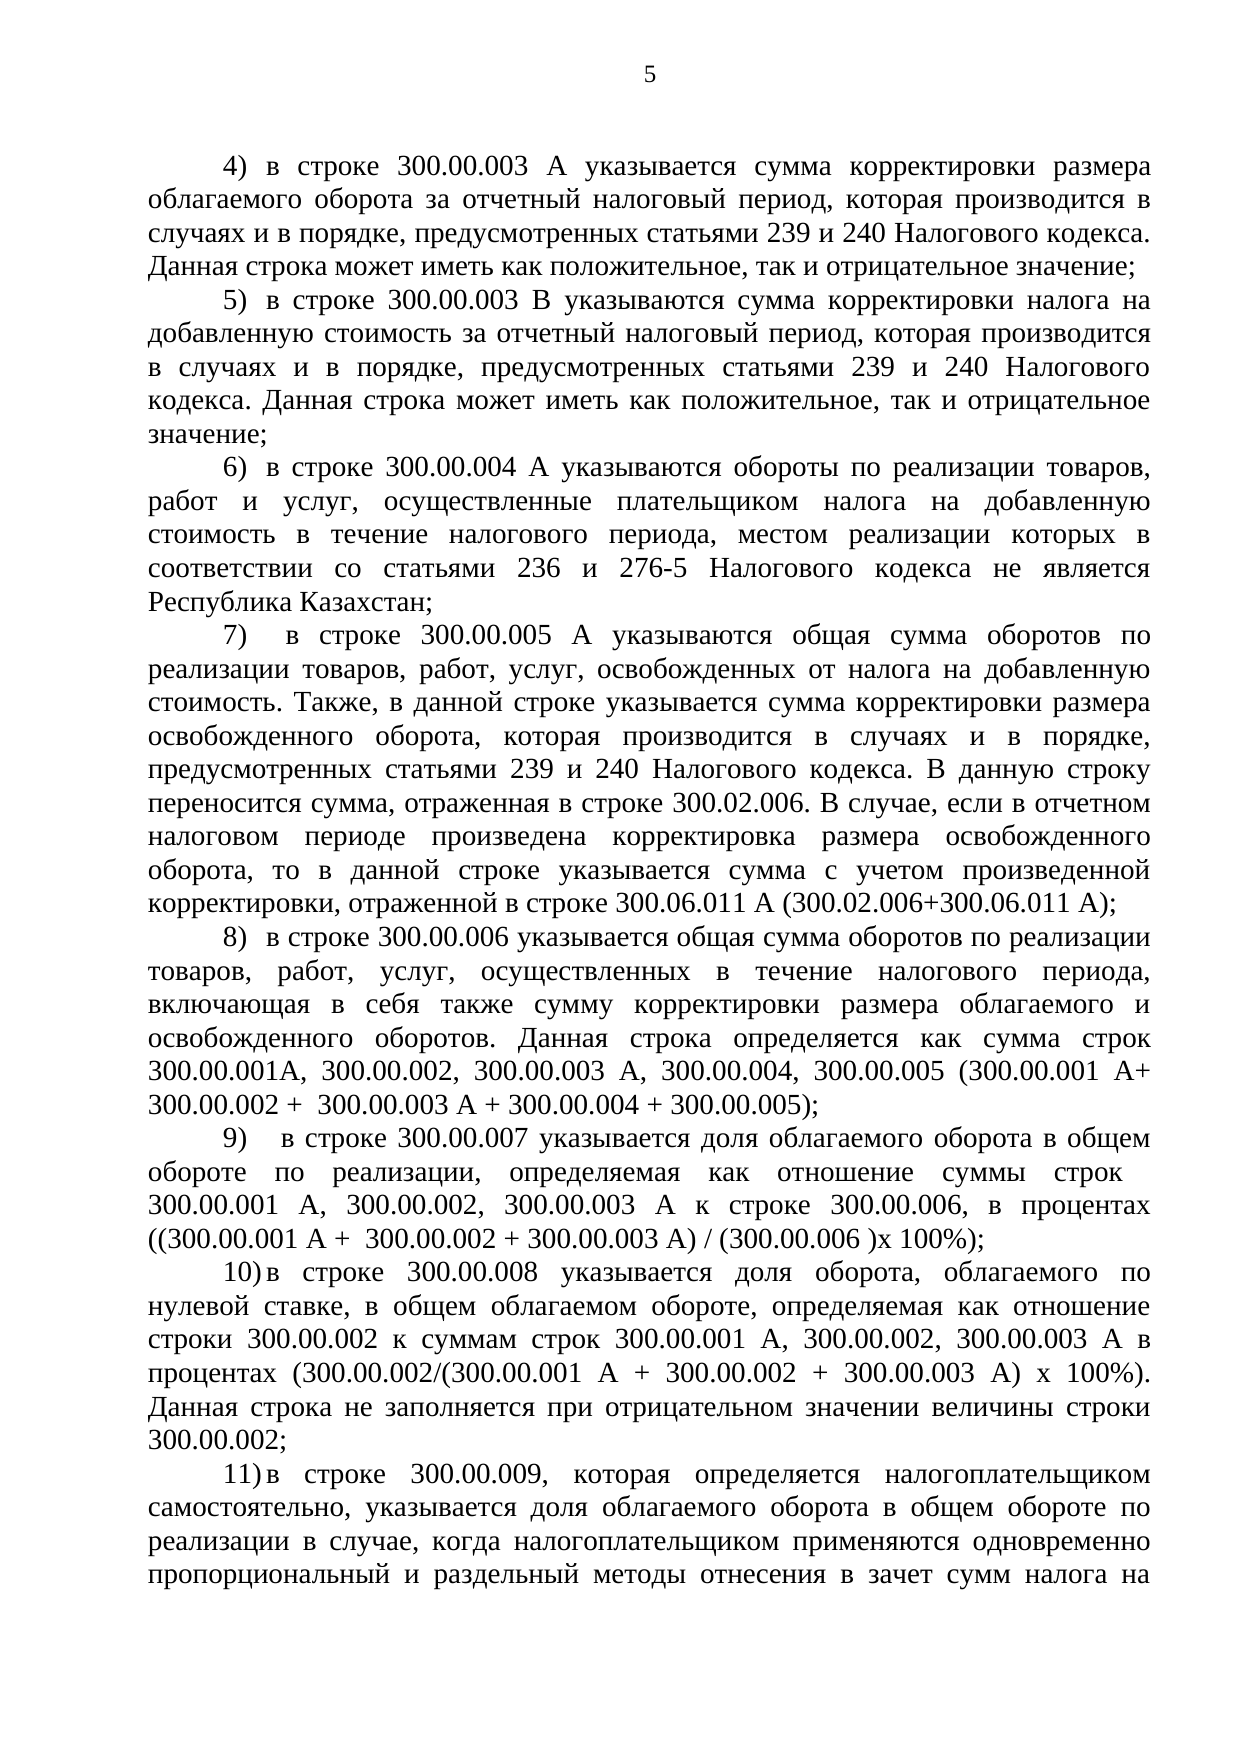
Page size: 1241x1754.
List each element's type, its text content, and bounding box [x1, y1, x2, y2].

list в строке 300.00.003 А указывается сумма корректировки размера облагаемого оборота за отчетный налоговый период, которая производится в случаях и в порядке, предусмотренных статьями 239 и 240 Налогового кодекса. Данная строка может иметь как положительное, так и отрицательное значение; [148, 148, 1152, 282]
list в строке 300.00.003 В указываются сумма корректировки налога на добавленную стоимость за отчетный налоговый период, которая производится в случаях и в порядке, предусмотренных статьями 239 и 240 Налогового кодекса. Данная строка может иметь как положительное, так и отрицательное значение; [148, 282, 1152, 449]
list в строке 300.00.007 указывается доля облагаемого оборота в общем обороте по реализации, определяемая как отношение суммы строк 300.00.001 А, 300.00.002, 300.00.003 А к строке 300.00.006, в процентах ((300.00.001 А + 300.00.002 + 300.00.003 А) / (300.00.006 )х 100%); [148, 1120, 1152, 1254]
list в строке 300.00.006 указывается общая сумма оборотов по реализации товаров, работ, услуг, осуществленных в течение налогового периода, включающая в себя также сумму корректировки размера облагаемого и освобожденного оборотов. Данная строка определяется как сумма строк 300.00.001А, 300.00.002, 300.00.003 А, 300.00.004, 300.00.005 (300.00.001 А+ 300.00.002 + 300.00.003 А + 300.00.004 + 300.00.005); [148, 919, 1152, 1120]
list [148, 1456, 1152, 1590]
list в строке 300.00.008 указывается доля оборота, облагаемого по нулевой ставке, в общем облагаемом обороте, определяемая как отношение строки 300.00.002 к суммам строк 300.00.001 А, 300.00.002, 300.00.003 А в процентах (300.00.002/(300.00.001 А + 300.00.002 + 300.00.003 А) х 100%). Данная строка не заполняется при отрицательном значении величины строки 300.00.002; [148, 1254, 1152, 1456]
list в строке 300.00.004 А указываются обороты по реализации товаров, работ и услуг, осуществленные плательщиком налога на добавленную стоимость в течение налогового периода, местом реализации которых в соответствии со статьями 236 и 276-5 Налогового кодекса не является Республика Казахстан; [148, 449, 1152, 617]
list в строке 300.00.005 А указываются общая сумма оборотов по реализации товаров, работ, услуг, освобожденных от налога на добавленную стоимость. Также, в данной строке указывается сумма корректировки размера освобожденного оборота, которая производится в случаях и в порядке, предусмотренных статьями 239 и 240 Налогового кодекса. В данную строку переносится сумма, отраженная в строке 300.02.006. В случае, если в отчетном налоговом периоде произведена корректировка размера освобожденного оборота, то в данной строке указывается сумма с учетом произведенной корректировки, отраженной в строке 300.06.011 А (300.02.006+300.06.011 А); [148, 617, 1152, 919]
